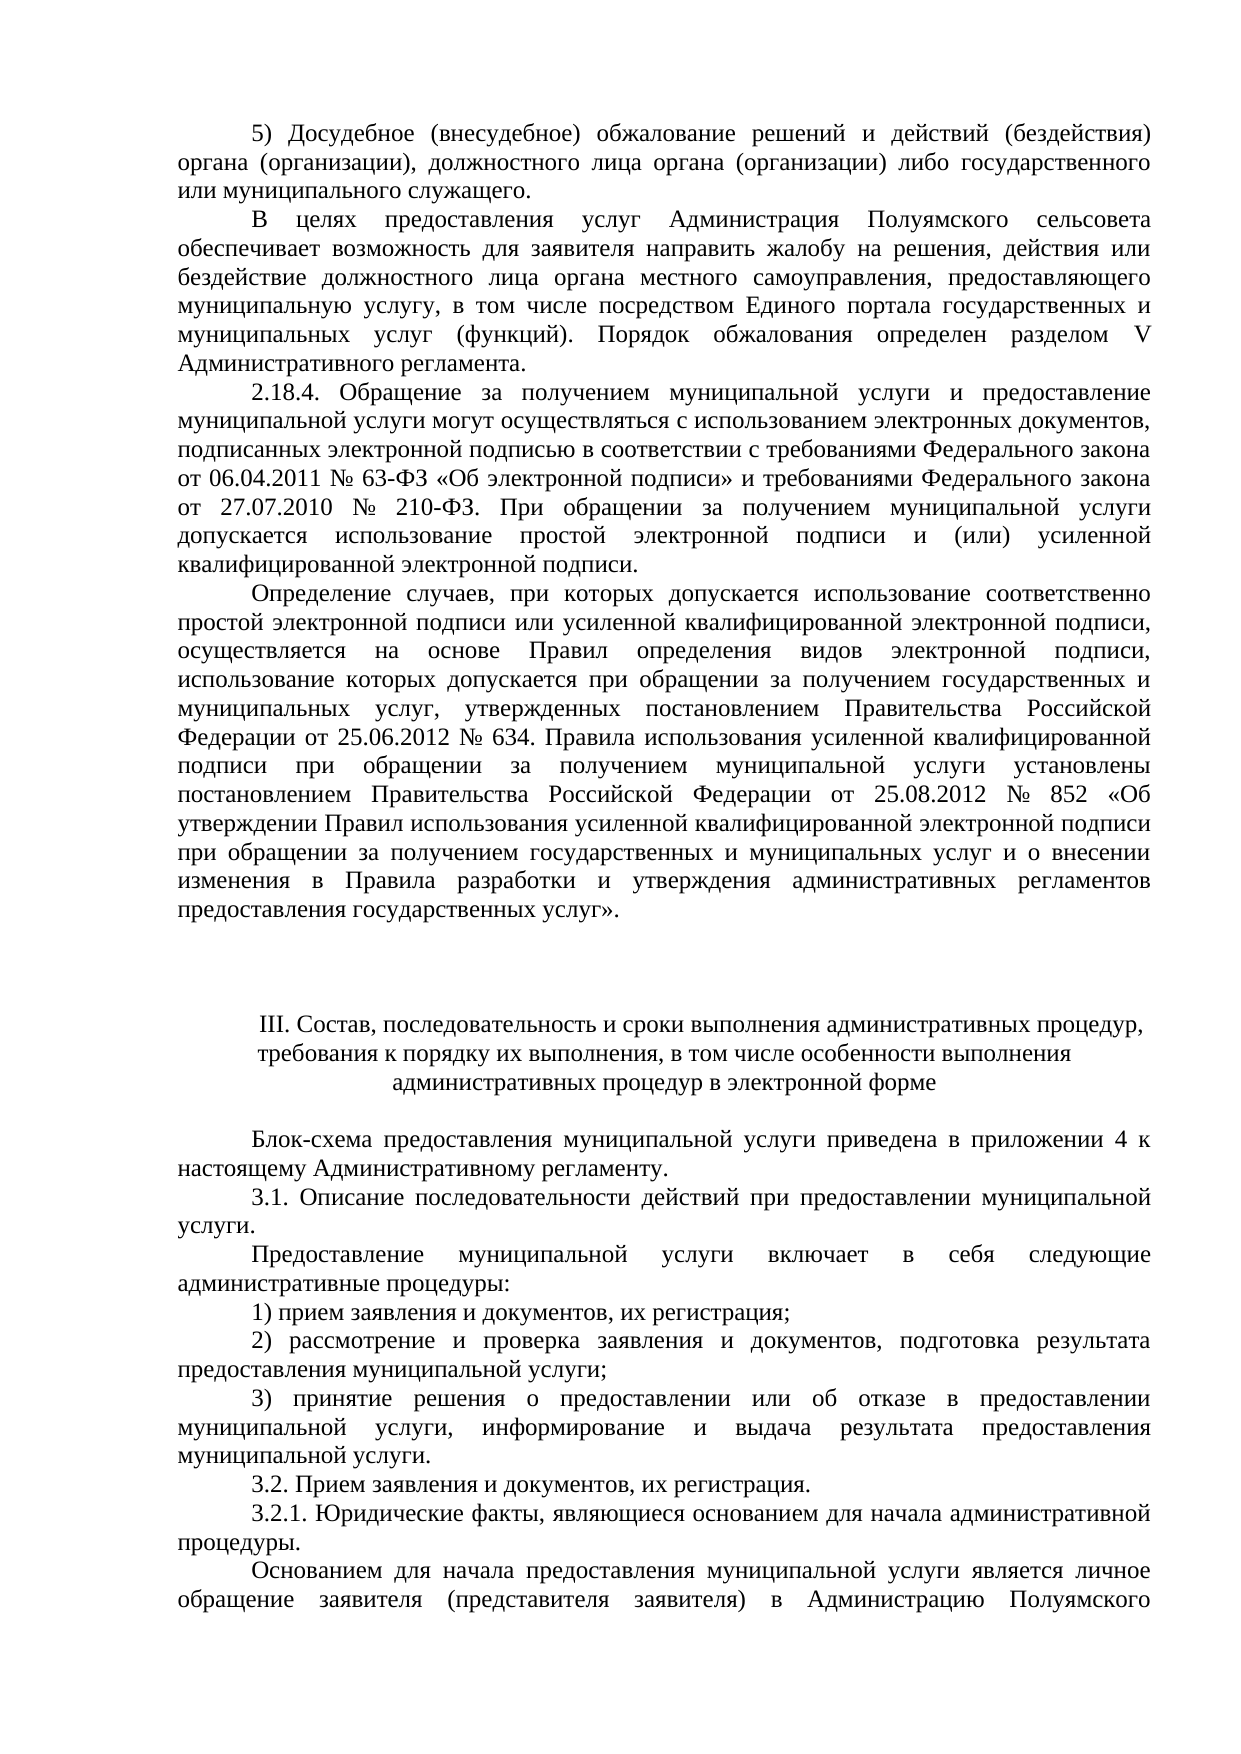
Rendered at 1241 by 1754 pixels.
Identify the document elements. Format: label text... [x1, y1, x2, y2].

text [177, 1556, 1152, 1613]
text Предоставление муниципальной услуги включает в себя следующие административные процедуры: [177, 1239, 1152, 1297]
text В целях предоставления услуг Администрация Полуямского сельсовета обеспечивает возможность для заявителя направить жалобу на решения, действия или бездействие должностного лица органа местного самоуправления, предоставляющего муниципальную услугу, в том числе посредством Единого портала государственных и муниципальных услуг (функций). Порядок обжалования определен разделом V Административного регламента. [177, 204, 1152, 377]
text III. Состав, последовательность и сроки выполнения административных процедур, требования к порядку их выполнения, в том числе особенности выполнения административных процедур в электронной форме [177, 1009, 1152, 1096]
text 3) принятие решения о предоставлении или об отказе в предоставлении муниципальной услуги, информирование и выдача результата предоставления муниципальной услуги. [177, 1383, 1152, 1469]
text 2) рассмотрение и проверка заявления и документов, подготовка результата предоставления муниципальной услуги; [177, 1326, 1152, 1383]
text Блок-схема предоставления муниципальной услуги приведена в приложении 4 к настоящему Административному регламенту. [177, 1124, 1152, 1182]
text 1) прием заявления и документов, их регистрация; [177, 1297, 1152, 1326]
text 3.1. Описание последовательности действий при предоставлении муниципальной услуги. [177, 1182, 1152, 1239]
text Определение случаев, при которых допускается использование соответственно простой электронной подписи или усиленной квалифицированной электронной подписи, осуществляется на основе Правил определения видов электронной подписи, использование которых допускается при обращении за получением государственных и муниципальных услуг, утвержденных постановлением Правительства Российской Федерации от 25.06.2012 № 634. Правила использования усиленной квалифицированной подписи при обращении за получением муниципальной услуги установлены постановлением Правительства Российской Федерации от 25.08.2012 № 852 «Об утверждении Правил использования усиленной квалифицированной электронной подписи при обращении за получением государственных и муниципальных услуг и о внесении изменения в Правила разработки и утверждения административных регламентов предоставления государственных услуг». [177, 578, 1152, 923]
text 3.2. Прием заявления и документов, их регистрация. [177, 1469, 1152, 1498]
text 2.18.4. Обращение за получением муниципальной услуги и предоставление муниципальной услуги могут осуществляться с использованием электронных документов, подписанных электронной подписью в соответствии с требованиями Федерального закона от 06.04.2011 № 63-ФЗ «Об электронной подписи» и требованиями Федерального закона от 27.07.2010 № 210-ФЗ. При обращении за получением муниципальной услуги допускается использование простой электронной подписи и (или) усиленной квалифицированной электронной подписи. [177, 377, 1152, 578]
text 5) Досудебное (внесудебное) обжалование решений и действий (бездействия) органа (организации), должностного лица органа (организации) либо государственного или муниципального служащего. [177, 118, 1152, 204]
text 3.2.1. Юридические факты, являющиеся основанием для начала административной процедуры. [177, 1498, 1152, 1556]
